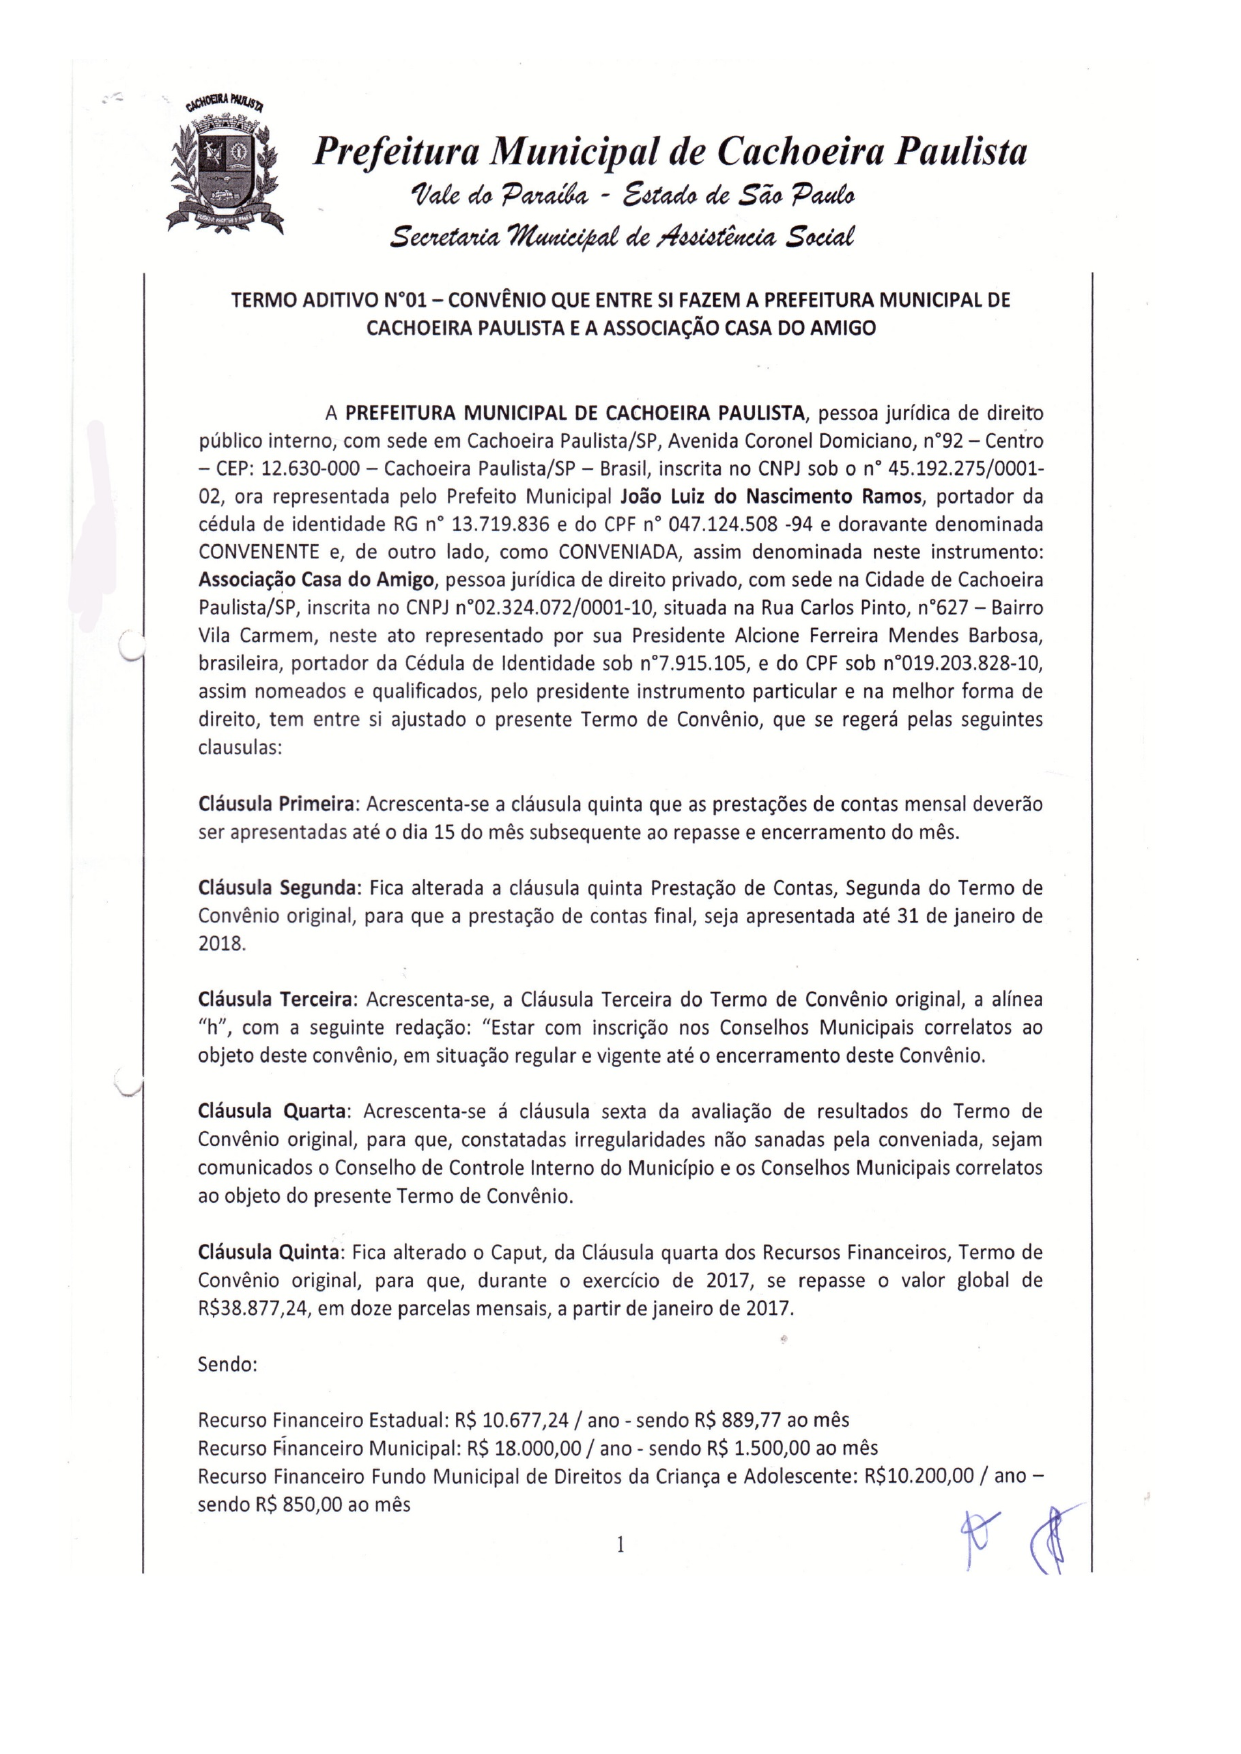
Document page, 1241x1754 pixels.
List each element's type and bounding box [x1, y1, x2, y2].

picture [59, 59, 1156, 1578]
